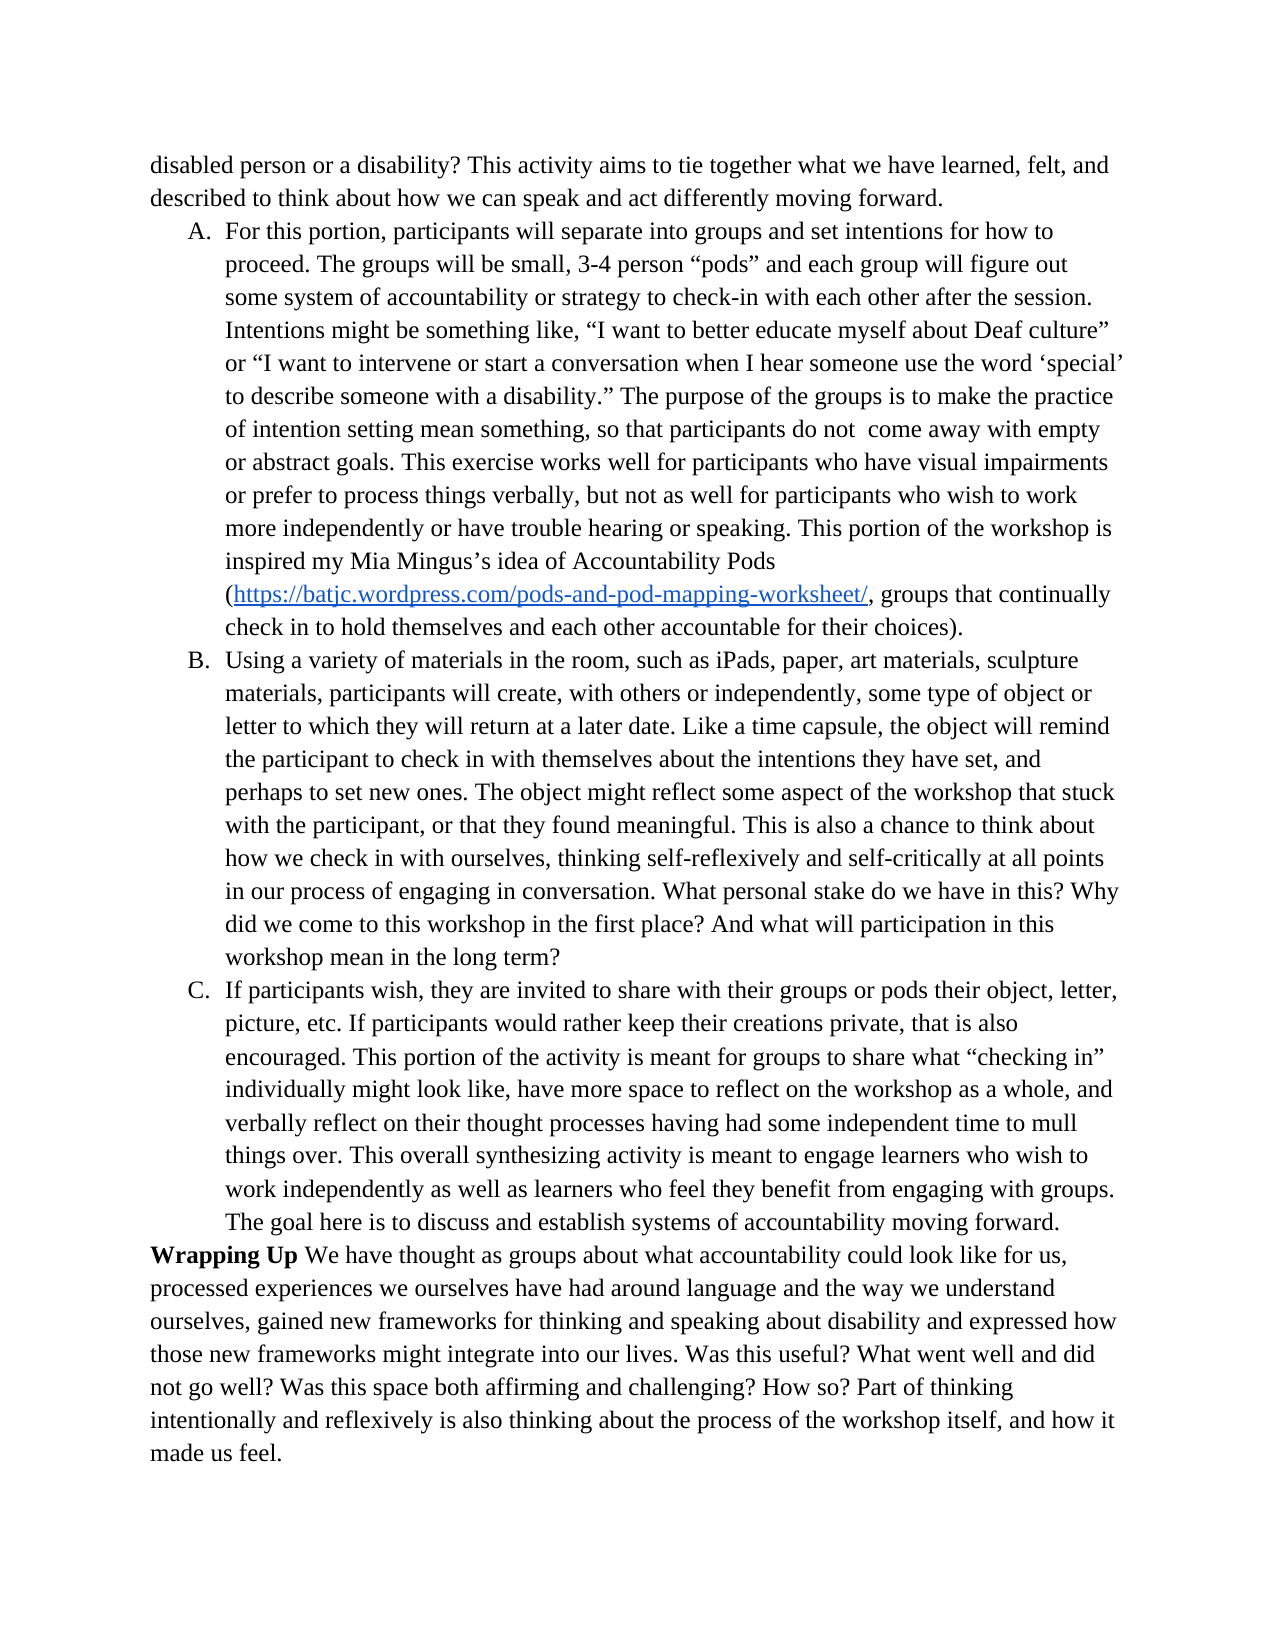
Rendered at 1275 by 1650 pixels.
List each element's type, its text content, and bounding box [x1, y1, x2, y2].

list Using a variety of materials in the room, such as iPads, paper, art materials, sculpture materials, participants will create, with others or independently, some type of object or letter to which they will return at a later date. Like a time capsule, the object will remind the participant to check in with themselves about the intentions they have set, and perhaps to set new ones. The object might reflect some aspect of the workshop that stuck with the participant, or that they found meaningful. This is also a chance to think about how we check in with ourselves, thinking self-reflexively and self-critically at all points in our process of engaging in conversation. What personal stake do we have in this? Why did we come to this workshop in the first place? And what will participation in this workshop mean in the long term? [187, 645, 1125, 971]
list If participants wish, they are invited to share with their groups or pods their object, letter, picture, etc. If participants would rather keep their creations private, that is also encouraged. This portion of the activity is meant for groups to share what “checking in” individually might look like, have more space to reflect on the workshop as a whole, and verbally reflect on their thought processes having had some independent time to mull things over. This overall synthesizing activity is meant to engage learners who wish to work independently as well as learners who feel they benefit from engaging with groups. The goal here is to discuss and establish systems of accountability moving forward. [187, 976, 1125, 1235]
list For this portion, participants will separate into groups and set intentions for how to proceed. The groups will be small, 3-4 person “pods” and each group will figure out some system of accountability or strategy to check-in with each other after the session. Intentions might be something like, “I want to better educate myself about Deaf culture” or “I want to intervene or start a conversation when I hear someone use the word ‘special’ to describe someone with a disability.” The purpose of the groups is to make the practice of intention setting mean something, so that participants do not come away with empty or abstract goals. This exercise works well for participants who have visual impairments or prefer to process things verbally, but not as well for participants who wish to work more independently or have trouble hearing or speaking. This portion of the workshop is inspired my Mia Mingus’s idea of Accountability Pods (https://batjc.wordpress.com/pods-and-pod-mapping-worksheet/, groups that continually check in to hold themselves and each other accountable for their choices). [187, 216, 1125, 641]
text Wrapping Up We have thought as groups about what accountability could look like for us, processed experiences we ourselves have had around language and the way we understand ourselves, gained new frameworks for thinking and speaking about disability and expressed how those new frameworks might integrate into our lives. Was this useful? What went well and did not go well? Was this space both affirming and challenging? How so? Part of thinking intentionally and reflexively is also thinking about the process of the workshop itself, and how it made us feel. [150, 1240, 1125, 1467]
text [150, 150, 1125, 212]
